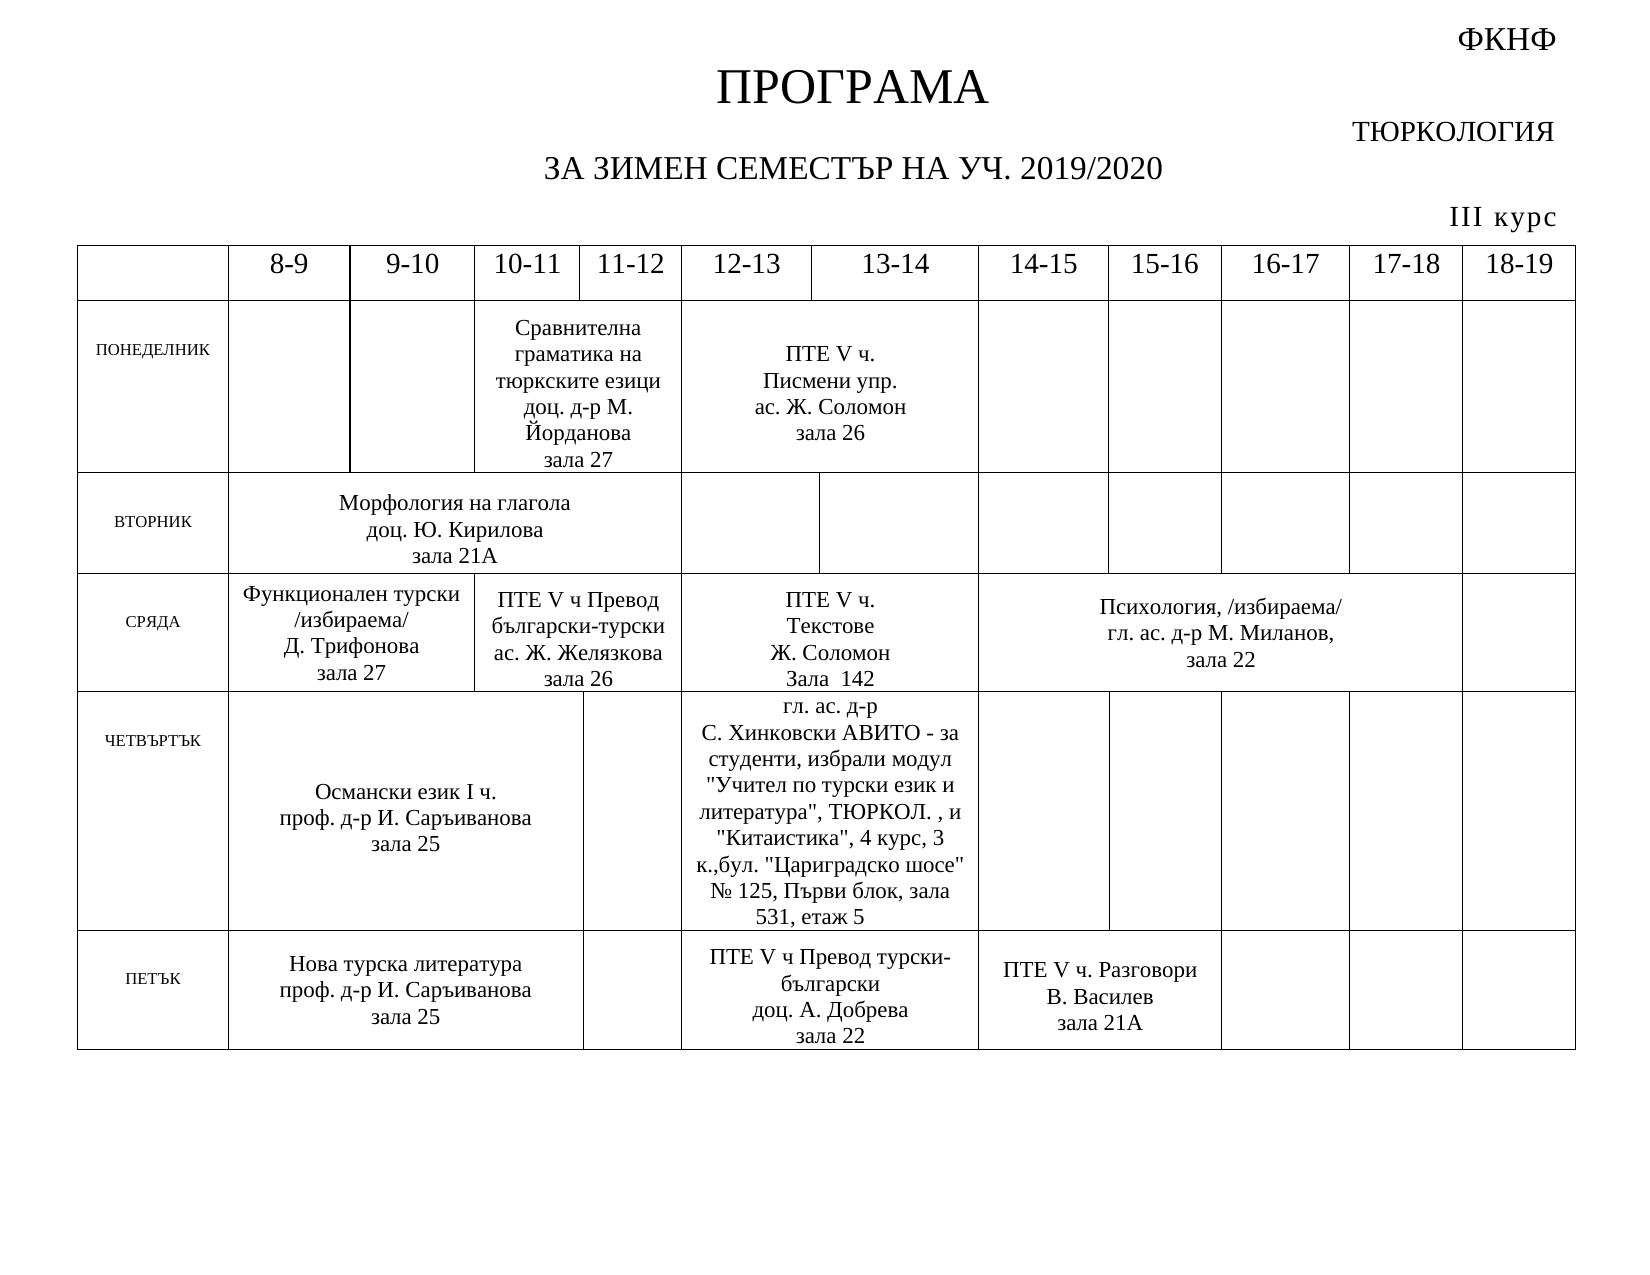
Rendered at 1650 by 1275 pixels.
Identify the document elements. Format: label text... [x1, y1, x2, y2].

text ФКНФ [150, 19, 1556, 57]
table_header 11-12 [580, 246, 681, 300]
table_cell [1350, 692, 1462, 930]
table_cell ПТЕ V ч. Разговори В. Василев зала 21А [979, 931, 1221, 1049]
table_cell [979, 301, 1108, 472]
table_cell [584, 692, 681, 930]
table_cell [351, 301, 474, 472]
table_header 10-11 [475, 246, 579, 300]
table_header 18-19 [1463, 246, 1575, 300]
table_cell [1222, 692, 1349, 930]
table_cell [1350, 931, 1462, 1049]
table_cell [1463, 301, 1575, 472]
table_cell [1222, 931, 1349, 1049]
table_cell ПТЕ V ч Превод български-турски ас. Ж. Желязкова зала 26 [475, 574, 681, 691]
table_cell [1463, 473, 1575, 572]
table_cell [1109, 301, 1221, 472]
table_header 17-18 [1350, 246, 1462, 300]
table_cell ПТЕ V ч. Писмени упр. ас. Ж. Соломон зала 26 [682, 301, 978, 472]
table_cell [1350, 473, 1462, 572]
table_cell [979, 692, 1109, 930]
table_header [78, 246, 228, 300]
table_cell [584, 931, 681, 1049]
table_header 12-13 [682, 246, 811, 300]
table_cell Морфология на глагола доц. Ю. Кирилова зала 21А [229, 473, 681, 572]
table_cell [1463, 574, 1575, 691]
text ЗА ЗИМЕН СЕМЕСТЪР НА УЧ. 2019/2020 [150, 148, 1556, 186]
table_header 9-10 [351, 246, 474, 300]
text ПРОГРАМА [150, 57, 1556, 114]
table_header 13-14 [812, 246, 978, 300]
table_cell СРЯДА [78, 574, 228, 691]
table_cell [1463, 931, 1575, 1049]
table_cell ПТЕ V ч Превод турски-български доц. А. Добрева зала 22 [682, 931, 978, 1049]
table_cell [1222, 301, 1349, 472]
table_header 15-16 [1109, 246, 1221, 300]
table_cell [820, 473, 978, 572]
table_cell ЧЕТВЪРТЪК [78, 692, 228, 930]
table_cell ВТОРНИК [78, 473, 228, 572]
table_cell ПОНЕДЕЛНИК [78, 301, 228, 472]
table_cell Сравнителна граматика на тюркските езици доц. д-р М. Йорданова зала 27 [475, 301, 681, 472]
table_cell [979, 473, 1108, 572]
table_header 8-9 [229, 246, 349, 300]
table_cell Османски език I ч. проф. д-р И. Саръиванова зала 25 [229, 692, 583, 930]
table_cell [229, 301, 349, 472]
table_header 16-17 [1222, 246, 1349, 300]
table_cell ПТЕ V ч. Текстове Ж. Соломон Зала 142 [682, 574, 978, 691]
table_cell Нова турска литература проф. д-р И. Саръиванова зала 25 [229, 931, 583, 1049]
table_cell ПЕТЪК [78, 931, 228, 1049]
table_header 14-15 [979, 246, 1108, 300]
text ТЮРКОЛОГИЯ [1275, 114, 1556, 148]
text III курс [150, 199, 1556, 232]
table_cell [1109, 473, 1221, 572]
table_cell [1110, 692, 1221, 930]
table_cell [682, 473, 819, 572]
table_cell [1463, 692, 1575, 930]
table_cell [1222, 473, 1349, 572]
table_cell гл. ас. д-р С. Хинковски АВИТО - за студенти, избрали модул "Учител по турски език и литература", ТЮРКОЛ. , и "Китаистика", 4 курс, 3 к.,бул. "Цариградско шосе" № 125, Първи блок, зала 531, етаж 5 [682, 692, 978, 930]
table_cell [1350, 301, 1462, 472]
table_cell Функционален турски /избираема/ Д. Трифонова зала 27 [229, 574, 474, 691]
table_cell Психология, /избираема/ гл. ас. д-р М. Миланов, зала 22 [979, 574, 1462, 691]
